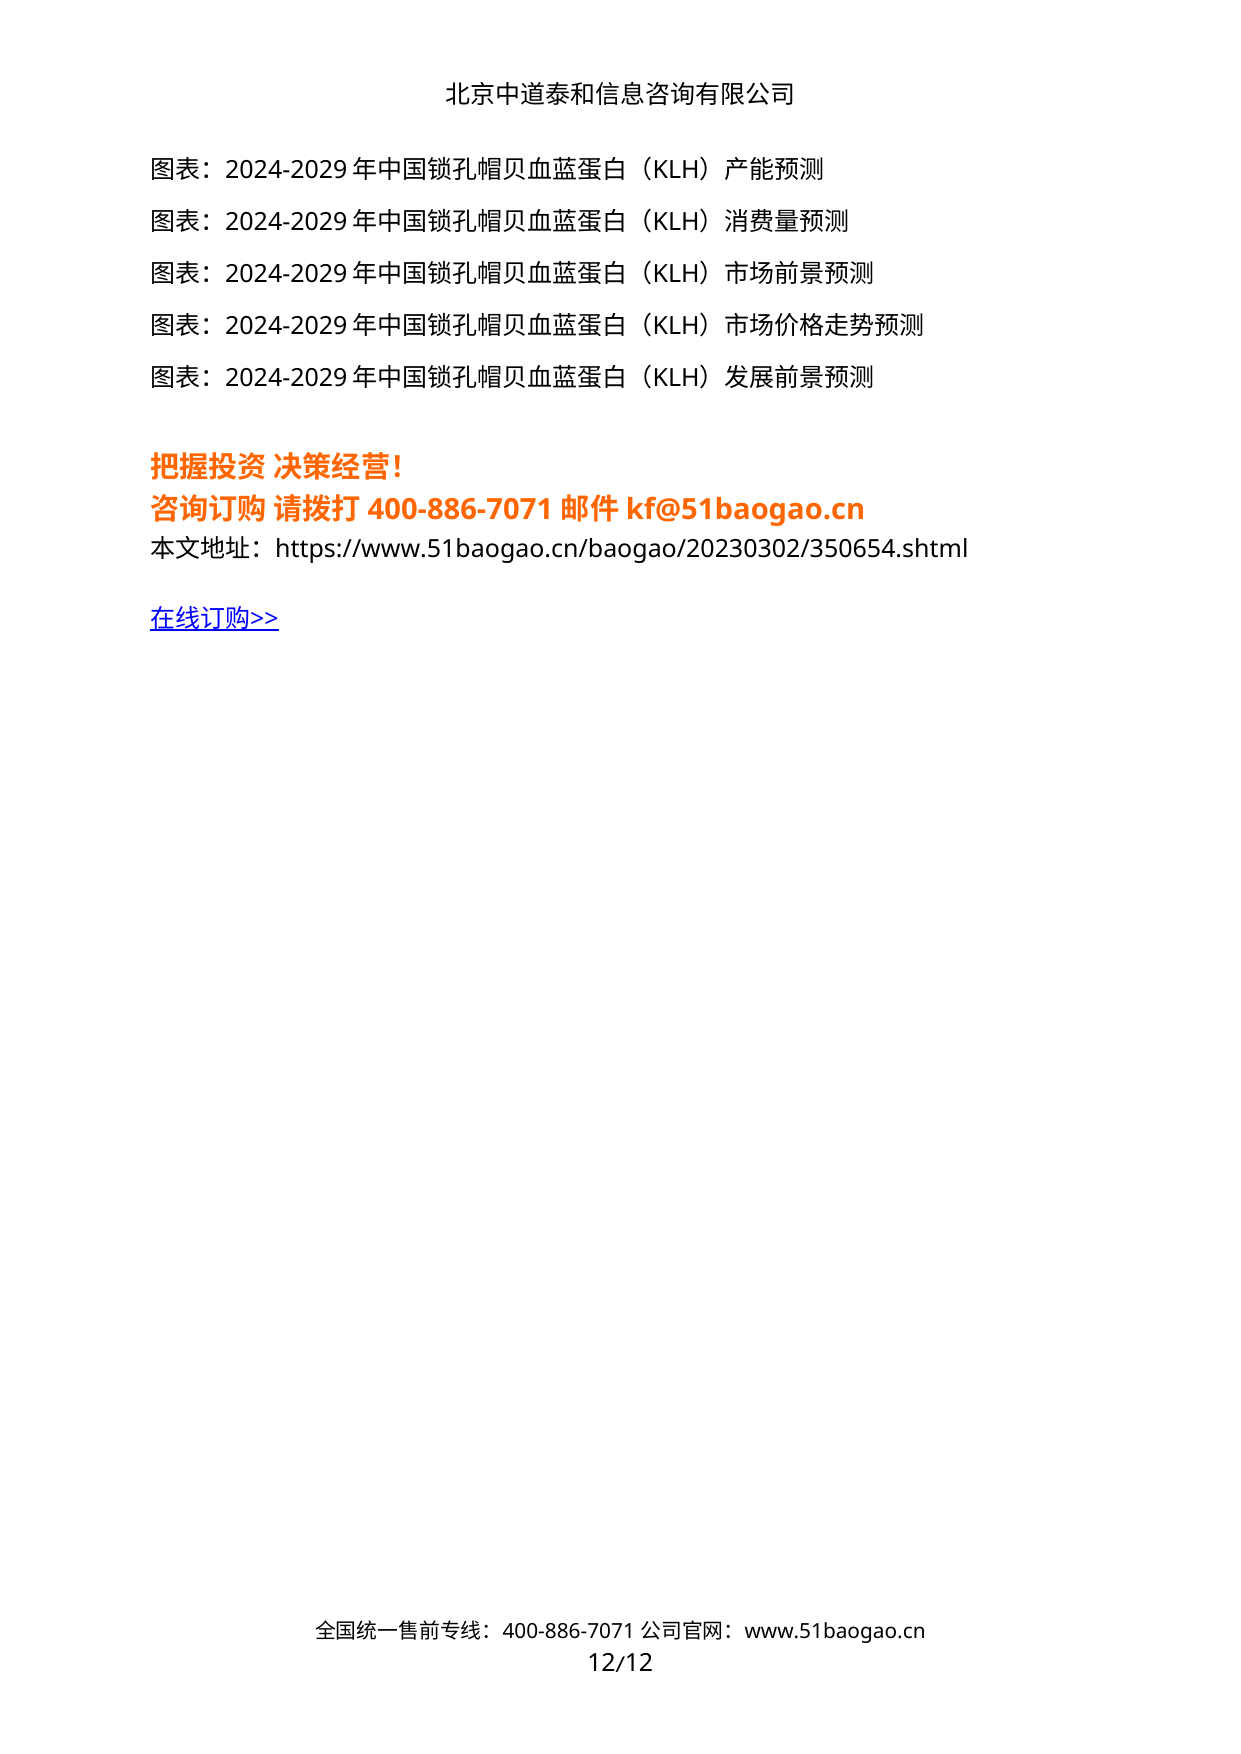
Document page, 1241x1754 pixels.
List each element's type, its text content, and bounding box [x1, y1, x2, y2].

text 图表：2024-2029年中国锁孔帽贝血蓝蛋白（KLH）市场前景预测 [150, 254, 1090, 290]
text 图表：2024-2029年中国锁孔帽贝血蓝蛋白（KLH）产能预测 [150, 150, 1090, 186]
text 在线订购>> [150, 564, 1090, 635]
text 图表：2024-2029年中国锁孔帽贝血蓝蛋白（KLH）发展前景预测 [150, 357, 1090, 394]
text 图表：2024-2029年中国锁孔帽贝血蓝蛋白（KLH）消费量预测 [150, 202, 1090, 238]
text 把握投资 决策经营！咨询订购 请拨打 400-886-7071 邮件 kf@51baogao.cn本文地址：https://www.51baogao.cn/baogao/20230302/350654.shtml [150, 409, 1090, 564]
text 图表：2024-2029年中国锁孔帽贝血蓝蛋白（KLH）市场价格走势预测 [150, 306, 1090, 342]
